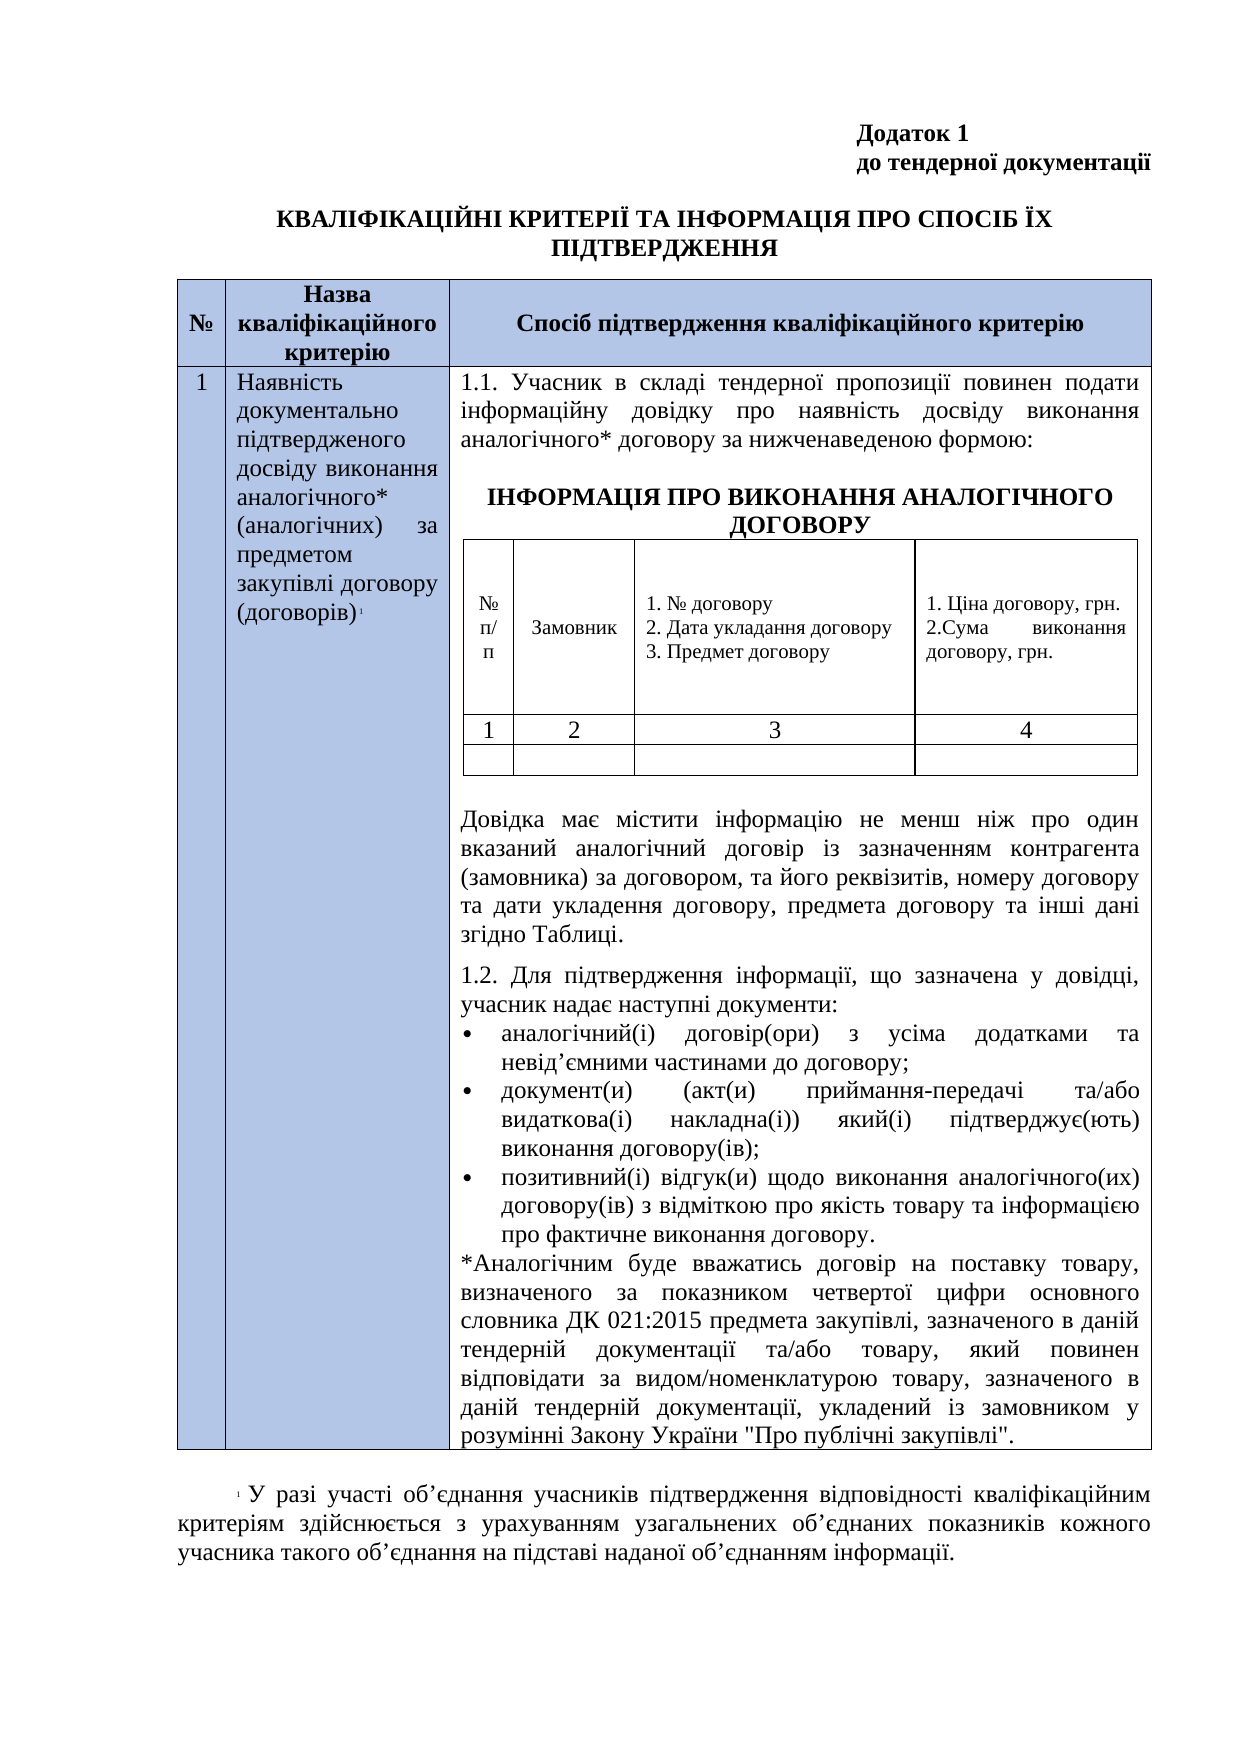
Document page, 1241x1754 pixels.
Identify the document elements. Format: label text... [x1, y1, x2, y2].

table_cell 1.1. Учасник в складі тендерної пропозиції повинен подати інформаційну довідку про наявність досвіду виконання аналогічного* договору за нижченаведеною формою: ІНФОРМАЦІЯ ПРО ВИКОНАННЯ АНАЛОГІЧНОГО ДОГОВОРУ Довідка має містити інформацію не менш ніж про один вказаний аналогічний договір із зазначенням контрагента (замовника) за договором, та його реквізитів, номеру договору та дати укладення договору, предмета договору та інші дані згідно Таблиці. 1.2. Для підтвердження інформації, що зазначена у довідці, учасник надає наступні документи: аналогічний(і) договір(ори) з усіма додатками та невід’ємними частинами до договору; документ(и) (акт(и) приймання-передачі та/або видаткова(і) накладна(і)) який(і) підтверджує(ють) виконання договору(ів); позитивний(і) відгук(и) щодо виконання аналогічного(их) договору(ів) з відміткою про якість товару та інформацією про фактичне виконання договору. *Аналогічним буде вважатись договір на поставку товару, визначеного за показником четвертої цифри основного словника ДК 021:2015 предмета закупівлі, зазначеного в даній тендерній документації та/або товару, який повинен відповідати за видом/номенклатурою товару, зазначеного в даній тендерній документації, укладений із замовником у розумінні Закону України "Про публічні закупівлі". [450, 367, 1151, 1449]
text Додаток 1 [856, 118, 1152, 147]
table_header № [178, 280, 225, 366]
table_header Спосіб підтвердження кваліфікаційного критерію [450, 280, 1151, 366]
table_cell Наявність документально підтвердженого досвіду виконання аналогічного* (аналогічних) за предметом закупівлі договору (договорів) 1 [226, 367, 449, 1449]
text КВАЛІФІКАЦІЙНІ КРИТЕРІЇ ТА ІНФОРМАЦІЯ ПРО СПОСІБ ЇХ ПІДТВЕРДЖЕННЯ [177, 204, 1152, 262]
table_cell 1 [178, 367, 225, 1449]
text до тендерної документації [856, 147, 1152, 176]
text 1 У разі участі об’єднання учасників підтвердження відповідності кваліфікаційним критеріям здійснюється з урахуванням узагальнених об’єднаних показників кожного учасника такого об’єднання на підставі наданої об’єднанням інформації. [177, 1479, 1152, 1565]
table_header Назва кваліфікаційного критерію [226, 280, 449, 366]
